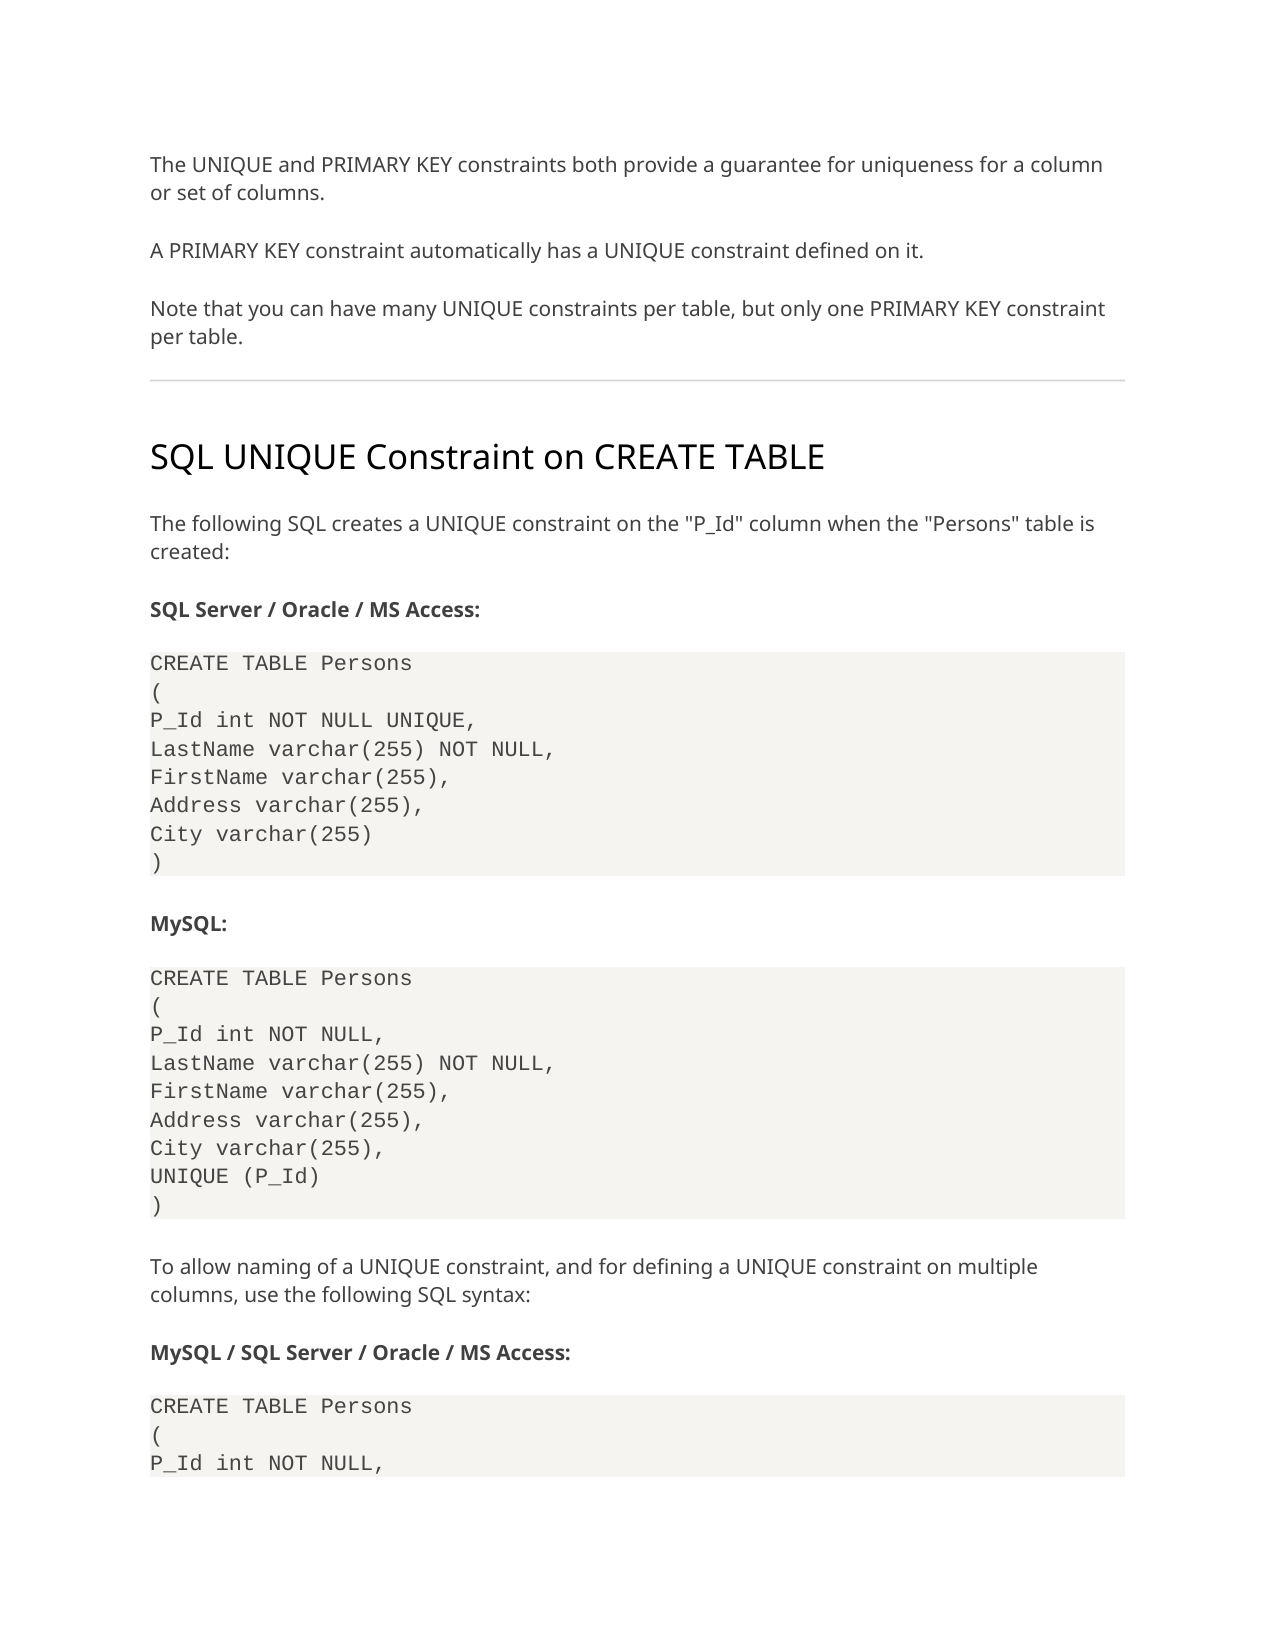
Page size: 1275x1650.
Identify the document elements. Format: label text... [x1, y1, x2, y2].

text SQL Server / Oracle / MS Access: [150, 595, 1125, 623]
text To allow naming of a UNIQUE constraint, and for defining a UNIQUE constraint on multiple columns, use the following SQL syntax: [150, 1252, 1125, 1309]
text MySQL: [150, 909, 1125, 937]
text CREATE TABLE Persons ( P_Id int NOT NULL UNIQUE, LastName varchar(255) NOT NULL, FirstName varchar(255), Address varchar(255), City varchar(255) ) [150, 652, 1125, 876]
text MySQL / SQL Server / Oracle / MS Access: [150, 1338, 1125, 1366]
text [150, 1395, 1125, 1477]
text CREATE TABLE Persons ( P_Id int NOT NULL, LastName varchar(255) NOT NULL, FirstName varchar(255), Address varchar(255), City varchar(255), UNIQUE (P_Id) ) [150, 967, 1125, 1219]
subtitle SQL UNIQUE Constraint on CREATE TABLE [150, 433, 1125, 479]
text Note that you can have many UNIQUE constraints per table, but only one PRIMARY KEY constraint per table. [150, 294, 1125, 351]
text A PRIMARY KEY constraint automatically has a UNIQUE constraint defined on it. [150, 236, 1125, 264]
text The following SQL creates a UNIQUE constraint on the "P_Id" column when the "Persons" table is created: [150, 509, 1125, 566]
text The UNIQUE and PRIMARY KEY constraints both provide a guarantee for uniqueness for a column or set of columns. [150, 150, 1125, 207]
